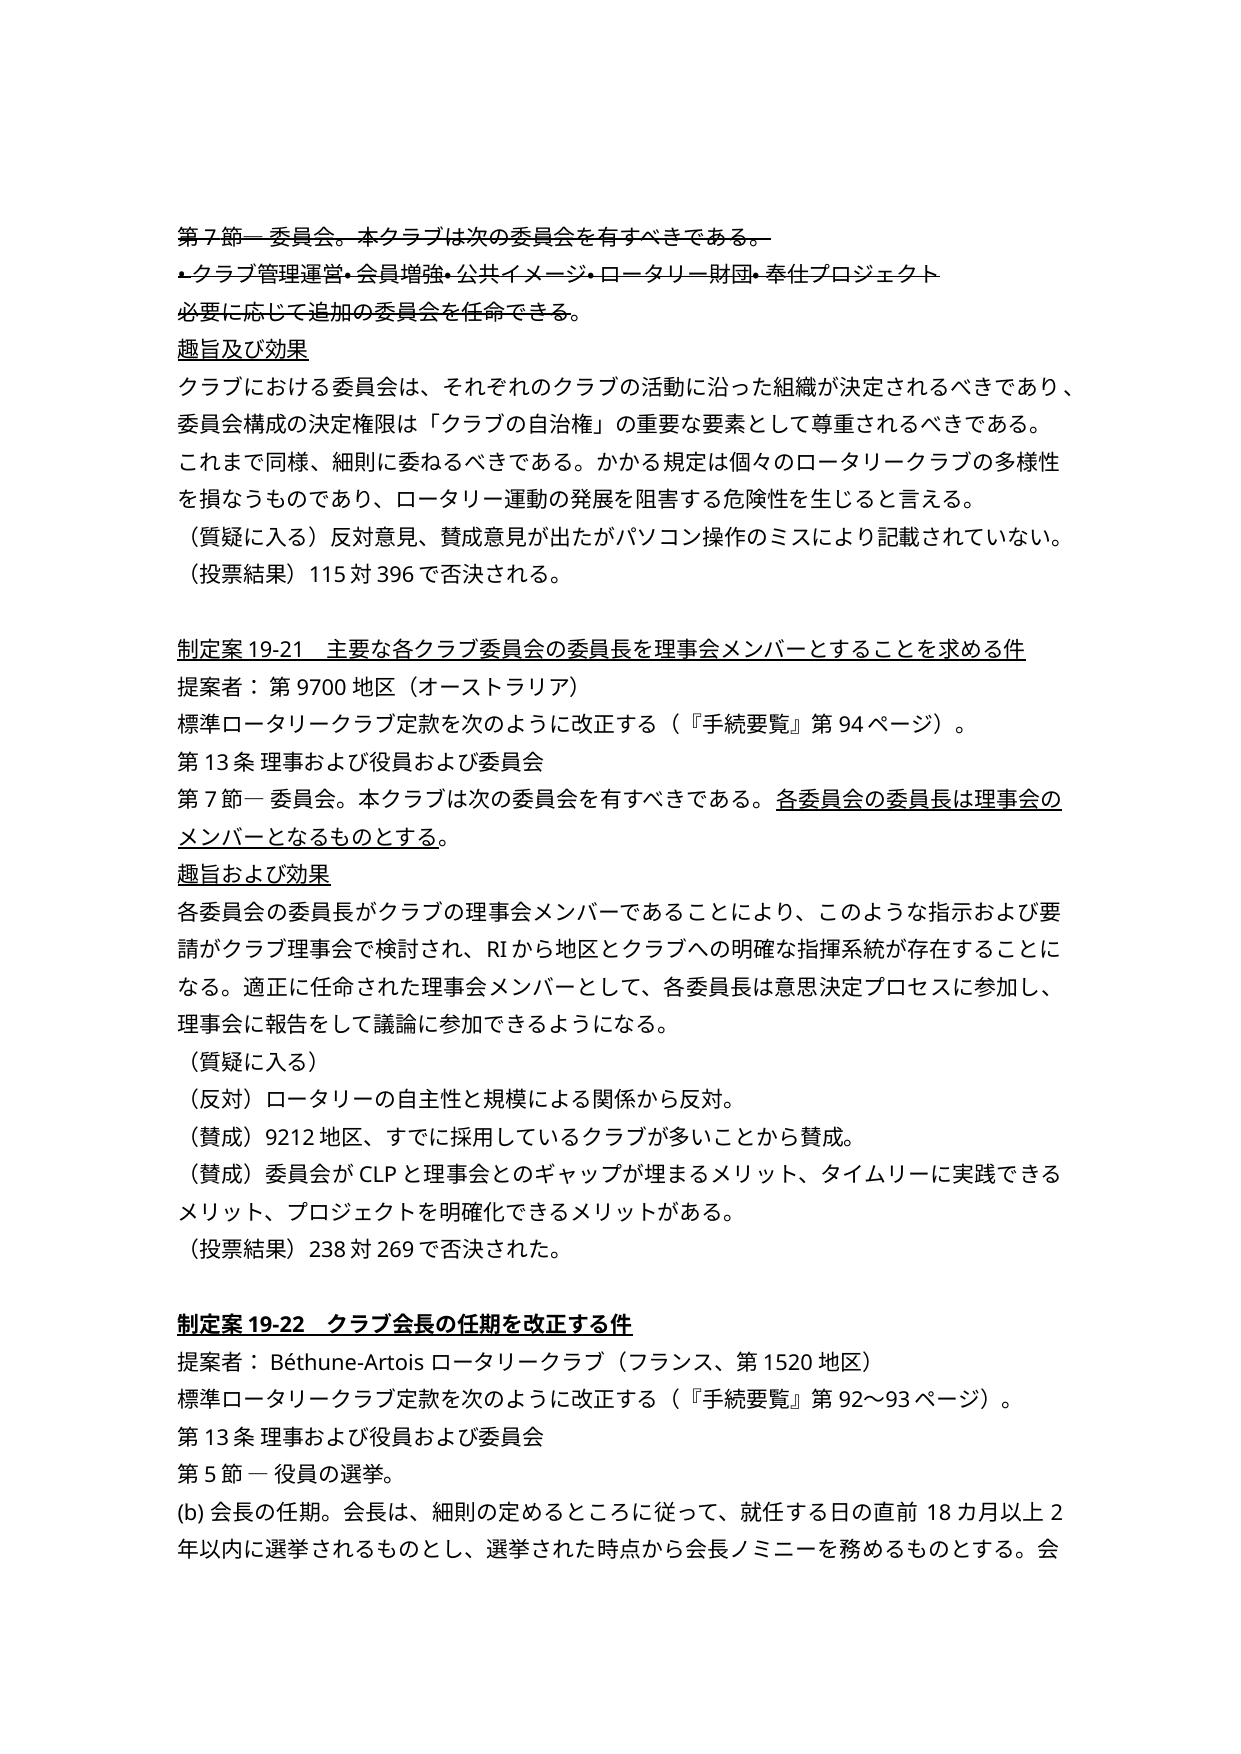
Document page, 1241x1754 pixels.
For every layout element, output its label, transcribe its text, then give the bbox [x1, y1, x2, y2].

text 第 7節— 委員会。本クラブは次の委員会を有すべきである。各委員会の委員長は理事会のメンバーとなるものとする。 [177, 779, 1063, 854]
text 第 13条 理事および役員および委員会 [177, 1417, 1063, 1454]
text 必要に応じて追加の委員会を任命できる。 [177, 292, 1063, 329]
text これまで同様、細則に委ねるべきである。かかる規定は個々のロータリークラブの多様性を損なうものであり、ロータリー運動の発展を阻害する危険性を生じると言える。 [177, 442, 1063, 517]
text • クラブ管理運営• 会員増強• 公共イメージ• ロータリー財団• 奉仕プロジェクト [177, 254, 1063, 292]
text （投票結果）238対269で否決された。 [177, 1229, 1063, 1267]
text 制定案19-21 主要な各クラブ委員会の委員長を理事会メンバーとすることを求める件 [177, 629, 1063, 667]
text 各委員会の委員長がクラブの理事会メンバーであることにより、このような指示および要請がクラブ理事会で検討され、RIから地区とクラブへの明確な指揮系統が存在することになる。適正に任命された理事会メンバーとして、各委員長は意思決定プロセスに参加し、理事会に報告をして議論に参加できるようになる。 [177, 892, 1063, 1042]
text 制定案19-22 クラブ会長の任期を改正する件 [177, 1304, 1063, 1342]
text 趣旨および効果 [177, 854, 1063, 892]
text 提案者： Béthune-Artois ロータリークラブ（フランス、第 1520 地区） [177, 1342, 1063, 1379]
text 趣旨及び効果 [177, 329, 1063, 367]
text 標準ロータリークラブ定款を次のように改正する（『手続要覧』第 92～93ページ）。 [177, 1379, 1063, 1417]
text （反対）ロータリーの自主性と規模による関係から反対。 [177, 1079, 1063, 1117]
text 提案者： 第 9700 地区（オーストラリア） [177, 667, 1063, 704]
text （投票結果）115対396で否決される。 [177, 554, 1063, 592]
text （質疑に入る） [177, 1042, 1063, 1079]
text クラブにおける委員会は、それぞれのクラブの活動に沿った組織が決定されるべきであり、委員会構成の決定権限は「クラブの自治権」の重要な要素として尊重されるべきである。 [177, 367, 1063, 442]
text （質疑に入る）反対意見、賛成意見が出たがパソコン操作のミスにより記載されていない。 [177, 517, 1063, 554]
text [177, 1492, 1063, 1567]
text （賛成）9212地区、すでに採用しているクラブが多いことから賛成。 [177, 1117, 1063, 1154]
text 第 13条 理事および役員および委員会 [177, 742, 1063, 779]
text （賛成）委員会がCLPと理事会とのギャップが埋まるメリット、タイムリーに実践できるメリット、プロジェクトを明確化できるメリットがある。 [177, 1154, 1063, 1229]
text 第 5節 ― 役員の選挙。 [177, 1454, 1063, 1492]
text 標準ロータリークラブ定款を次のように改正する（『手続要覧』第 94ページ）。 [177, 704, 1063, 742]
text 第 7節— 委員会。本クラブは次の委員会を有すべきである。 [177, 217, 1063, 254]
